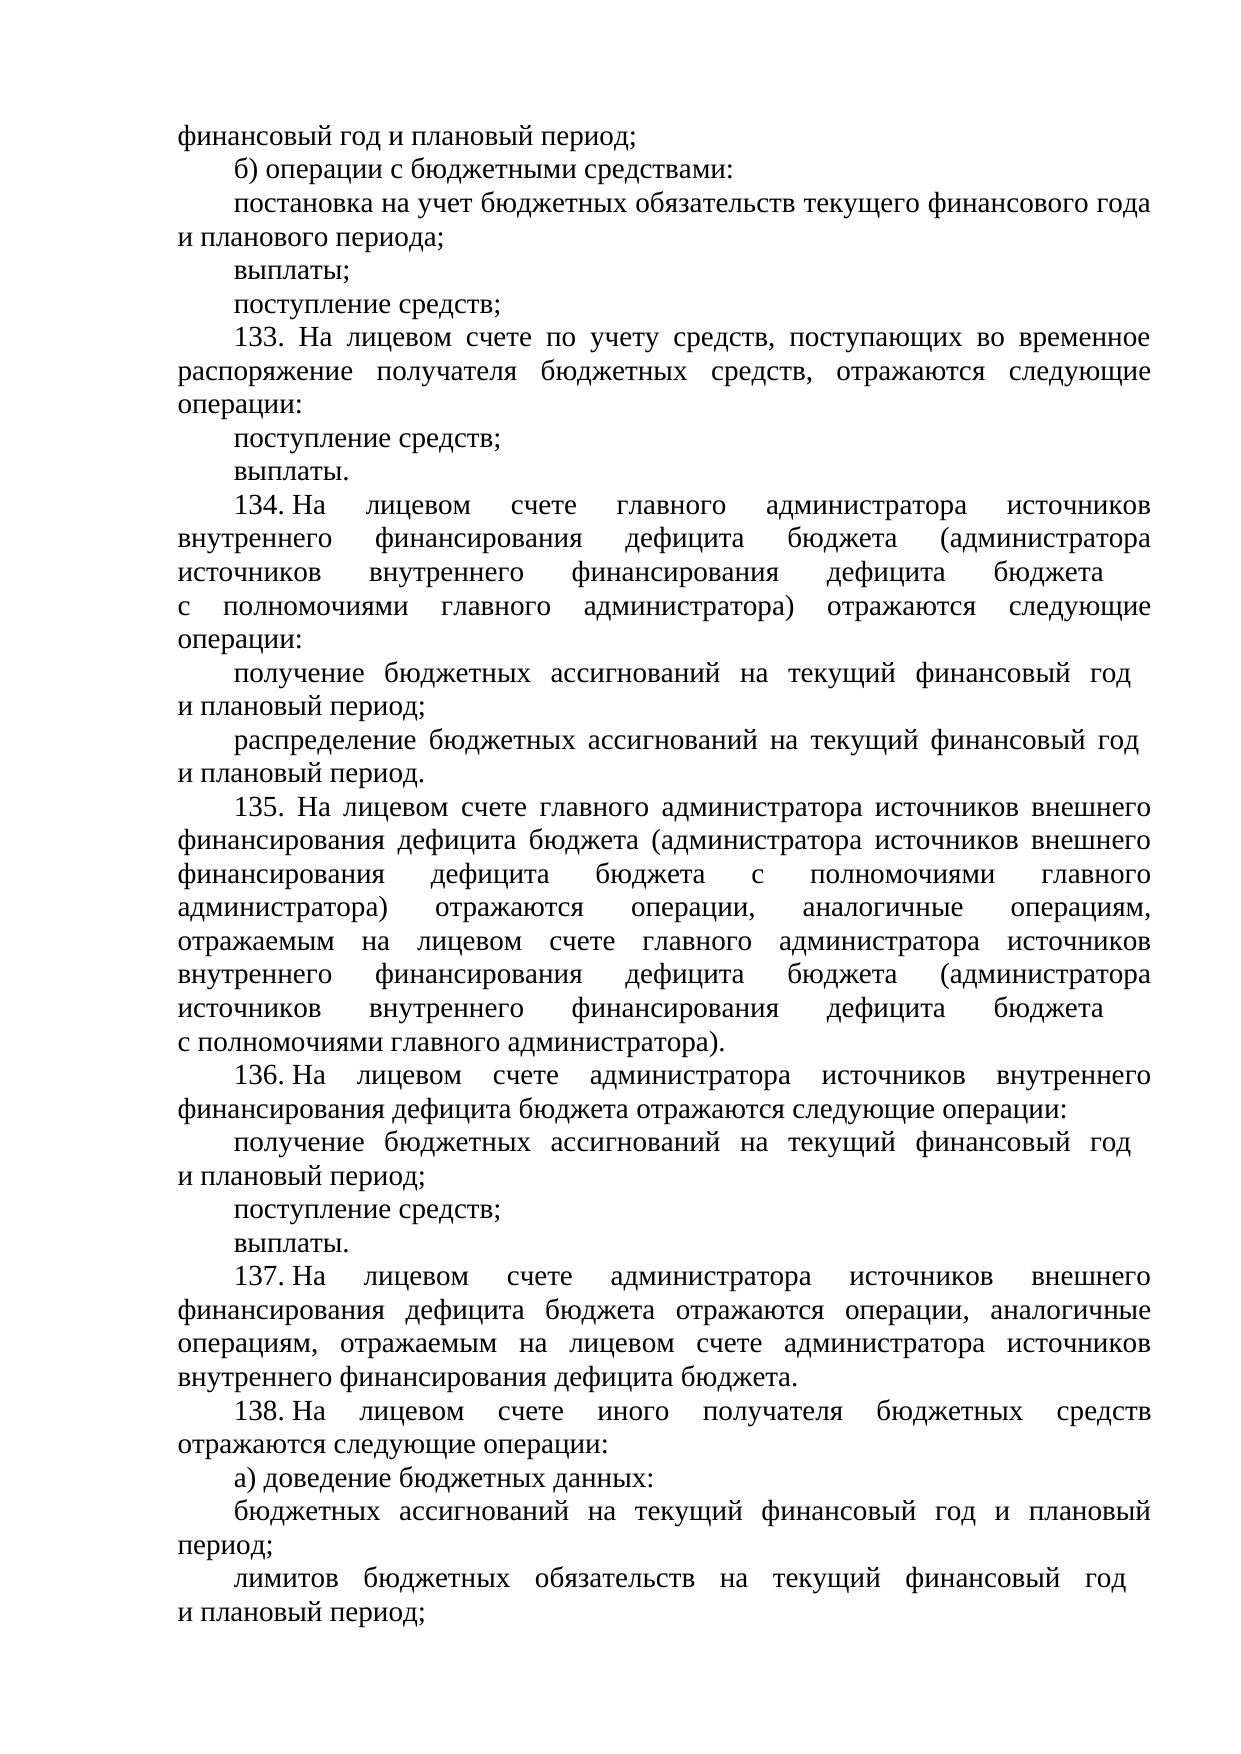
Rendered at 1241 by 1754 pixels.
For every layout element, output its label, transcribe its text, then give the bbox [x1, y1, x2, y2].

text а) доведение бюджетных данных: [177, 1460, 1152, 1493]
text поступление средств; [177, 420, 1152, 453]
text 138. На лицевом счете иного получателя бюджетных средств отражаются следующие операции: [177, 1393, 1152, 1460]
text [177, 118, 1152, 152]
text получение бюджетных ассигнований на текущий финансовый год и плановый период; [177, 1124, 1152, 1191]
text постановка на учет бюджетных обязательств текущего финансового года и планового периода; [177, 185, 1152, 252]
text б) операции с бюджетными средствами: [177, 152, 1152, 185]
text выплаты; [177, 252, 1152, 286]
text поступление средств; [177, 1191, 1152, 1225]
text выплаты. [177, 453, 1152, 487]
text получение бюджетных ассигнований на текущий финансовый год и плановый период; [177, 655, 1152, 722]
text 135. На лицевом счете главного администратора источников внешнего финансирования дефицита бюджета (администратора источников внешнего финансирования дефицита бюджета с полномочиями главного администратора) отражаются операции, аналогичные операциям, отражаемым на лицевом счете главного администратора источников внутреннего финансирования дефицита бюджета (администратора источников внутреннего финансирования дефицита бюджета с полномочиями главного администратора). [177, 789, 1152, 1057]
text распределение бюджетных ассигнований на текущий финансовый год и плановый период. [177, 722, 1152, 789]
text 136. На лицевом счете администратора источников внутреннего финансирования дефицита бюджета отражаются следующие операции: [177, 1057, 1152, 1124]
text бюджетных ассигнований на текущий финансовый год и плановый период; [177, 1493, 1152, 1560]
text 134. На лицевом счете главного администратора источников внутреннего финансирования дефицита бюджета (администратора источников внутреннего финансирования дефицита бюджета с полномочиями главного администратора) отражаются следующие операции: [177, 487, 1152, 655]
text выплаты. [177, 1225, 1152, 1258]
text 133. На лицевом счете по учету средств, поступающих во временное распоряжение получателя бюджетных средств, отражаются следующие операции: [177, 319, 1152, 420]
text поступление средств; [177, 286, 1152, 319]
text 137. На лицевом счете администратора источников внешнего финансирования дефицита бюджета отражаются операции, аналогичные операциям, отражаемым на лицевом счете администратора источников внутреннего финансирования дефицита бюджета. [177, 1258, 1152, 1393]
text лимитов бюджетных обязательств на текущий финансовый год и плановый период; [177, 1560, 1152, 1627]
